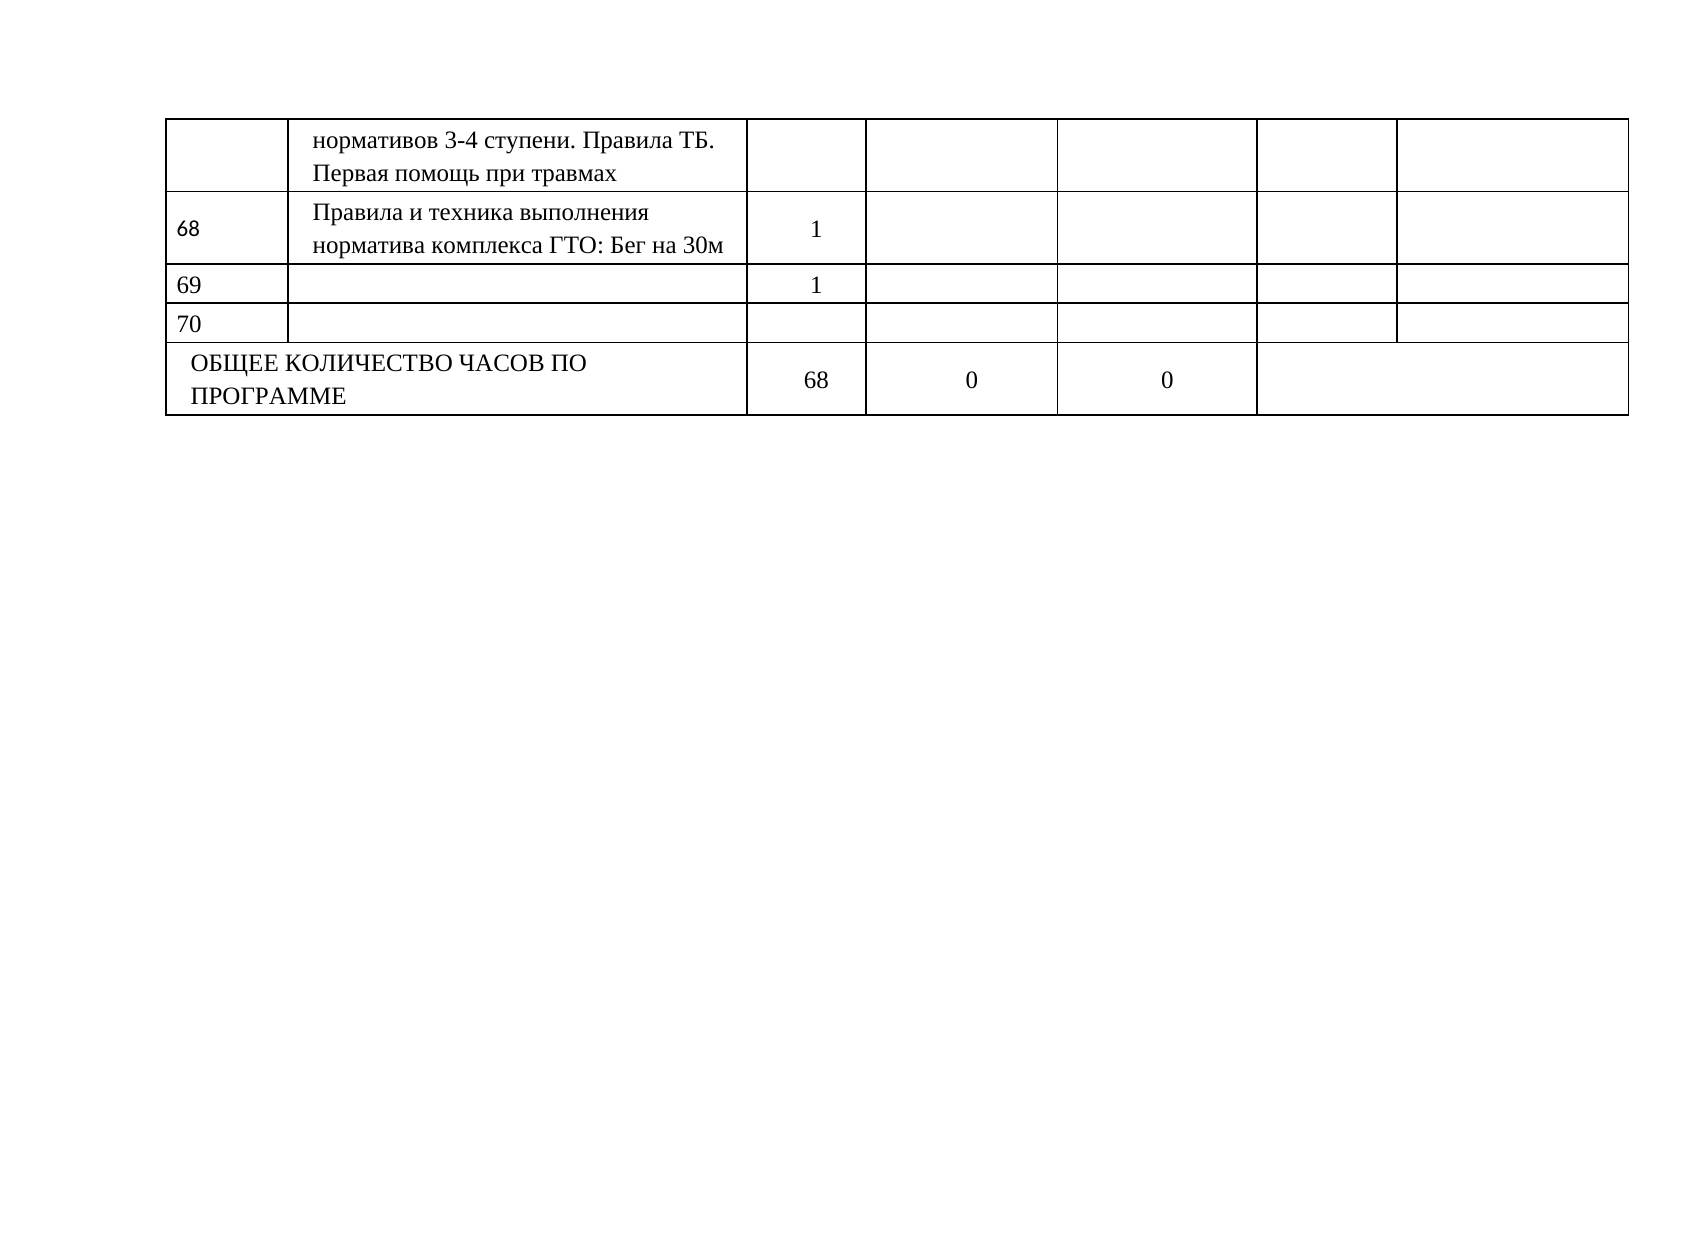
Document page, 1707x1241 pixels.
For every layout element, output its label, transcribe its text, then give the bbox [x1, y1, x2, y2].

table_cell [867, 304, 1057, 342]
table_cell 68 [167, 192, 287, 263]
table_cell [867, 120, 1057, 191]
table_cell [1058, 192, 1256, 263]
table_cell [1258, 120, 1396, 191]
table_cell [748, 304, 865, 342]
table_cell Правила и техника выполнения норматива комплекса ГТО: Бег на 30м [289, 192, 746, 263]
table_cell 1 [748, 265, 865, 302]
table_cell 0 [867, 343, 1057, 414]
table_cell [1258, 265, 1396, 302]
table_cell [1398, 192, 1628, 263]
table_cell [867, 192, 1057, 263]
table_cell [1398, 120, 1628, 191]
table_cell [1058, 120, 1256, 191]
table_cell 68 [748, 343, 865, 414]
table_cell ОБЩЕЕ КОЛИЧЕСТВО ЧАСОВ ПО ПРОГРАММЕ [167, 343, 746, 414]
table_cell 1 [748, 192, 865, 263]
table_cell [289, 304, 746, 342]
table_cell [1258, 304, 1396, 342]
table_cell [1058, 265, 1256, 302]
table_cell [1398, 265, 1628, 302]
table_cell 70 [167, 304, 287, 342]
table_cell [1058, 304, 1256, 342]
table_cell 67 [167, 120, 287, 191]
table_cell 0 [1058, 343, 1256, 414]
table_cell [1398, 304, 1628, 342]
table_cell 1 [748, 120, 865, 191]
table_cell [867, 265, 1057, 302]
table_cell [1258, 343, 1628, 414]
table_cell [1258, 192, 1396, 263]
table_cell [289, 120, 746, 191]
table_cell [289, 265, 746, 302]
table_cell 69 [167, 265, 287, 302]
